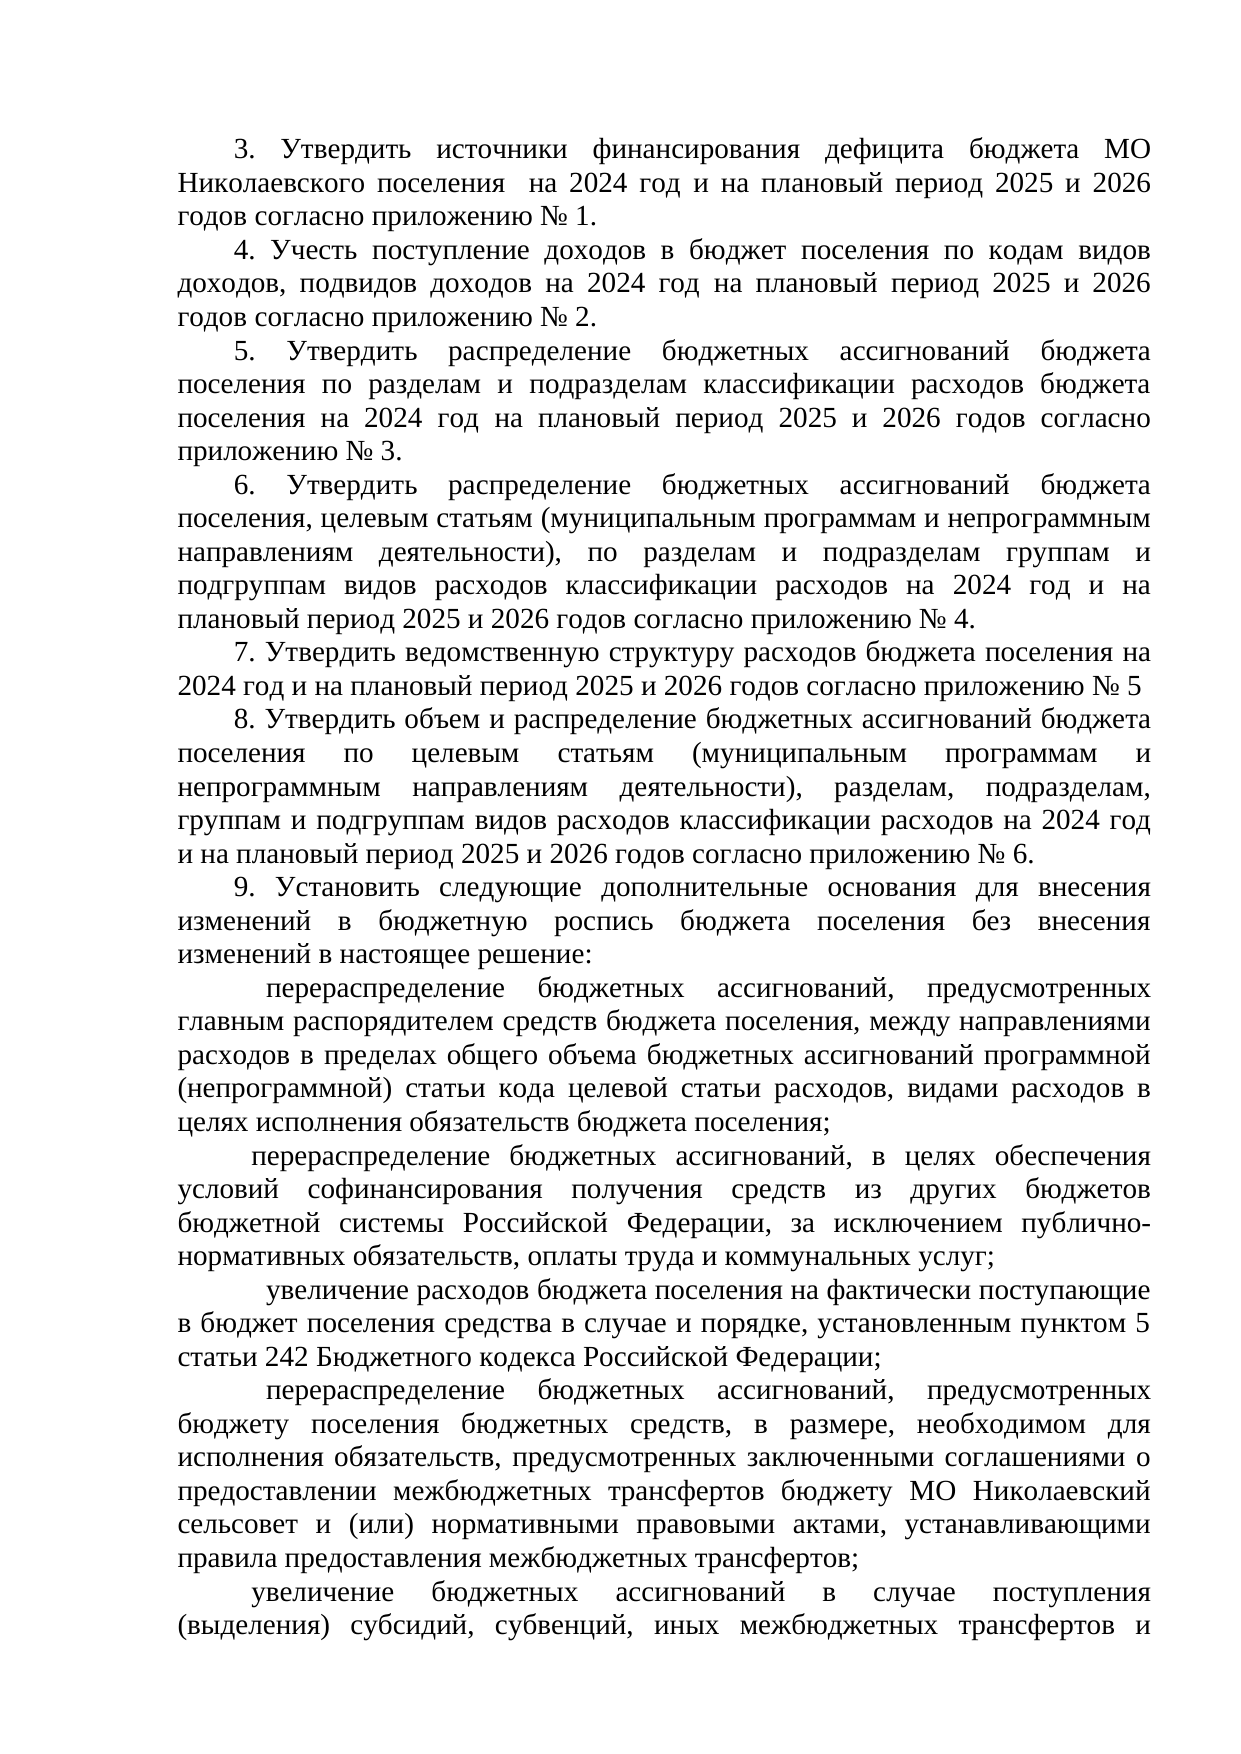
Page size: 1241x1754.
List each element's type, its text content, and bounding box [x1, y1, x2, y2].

text увеличение расходов бюджета поселения на фактически поступающие в бюджет поселения средства в случае и порядке, установленным пунктом 5 статьи 242 Бюджетного кодекса Российской Федерации; [177, 1272, 1152, 1372]
text 7. Утвердить ведомственную структуру расходов бюджета поселения на 2024 год и на плановый период 2025 и 2026 годов согласно приложению № 5 [177, 634, 1152, 702]
text перераспределение бюджетных ассигнований, предусмотренных главным распорядителем средств бюджета поселения, между направлениями расходов в пределах общего объема бюджетных ассигнований программной (непрограммной) статьи кода целевой статьи расходов, видами расходов в целях исполнения обязательств бюджета поселения; [177, 970, 1152, 1138]
text перераспределение бюджетных ассигнований, в целях обеспечения условий софинансирования получения средств из других бюджетов бюджетной системы Российской Федерации, за исключением публично-нормативных обязательств, оплаты труда и коммунальных услуг; [177, 1138, 1152, 1272]
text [177, 1574, 1152, 1641]
text 5. Утвердить распределение бюджетных ассигнований бюджета поселения по разделам и подразделам классификации расходов бюджета поселения на 2024 год на плановый период 2025 и 2026 годов согласно приложению № 3. [177, 333, 1152, 467]
text 6. Утвердить распределение бюджетных ассигнований бюджета поселения, целевым статьям (муниципальным программам и непрограммным направлениям деятельности), по разделам и подразделам группам и подгруппам видов расходов классификации расходов на 2024 год и на плановый период 2025 и 2026 годов согласно приложению № 4. [177, 467, 1152, 634]
text перераспределение бюджетных ассигнований, предусмотренных бюджету поселения бюджетных средств, в размере, необходимом для исполнения обязательств, предусмотренных заключенными соглашениями о предоставлении межбюджетных трансфертов бюджету МО Николаевский сельсовет и (или) нормативными правовыми актами, устанавливающими правила предоставления межбюджетных трансфертов; [177, 1372, 1152, 1574]
text 8. Утвердить объем и распределение бюджетных ассигнований бюджета поселения по целевым статьям (муниципальным программам и непрограммным направлениям деятельности), разделам, подразделам, группам и подгруппам видов расходов классификации расходов на 2024 год и на плановый период 2025 и 2026 годов согласно приложению № 6. [177, 702, 1152, 869]
text 3. Утвердить источники финансирования дефицита бюджета МО Николаевского поселения на 2024 год и на плановый период 2025 и 2026 годов согласно приложению № 1. [177, 131, 1152, 232]
text 4. Учесть поступление доходов в бюджет поселения по кодам видов доходов, подвидов доходов на 2024 год на плановый период 2025 и 2026 годов согласно приложению № 2. [177, 232, 1152, 333]
text 9. Установить следующие дополнительные основания для внесения изменений в бюджетную роспись бюджета поселения без внесения изменений в настоящее решение: [177, 869, 1152, 970]
